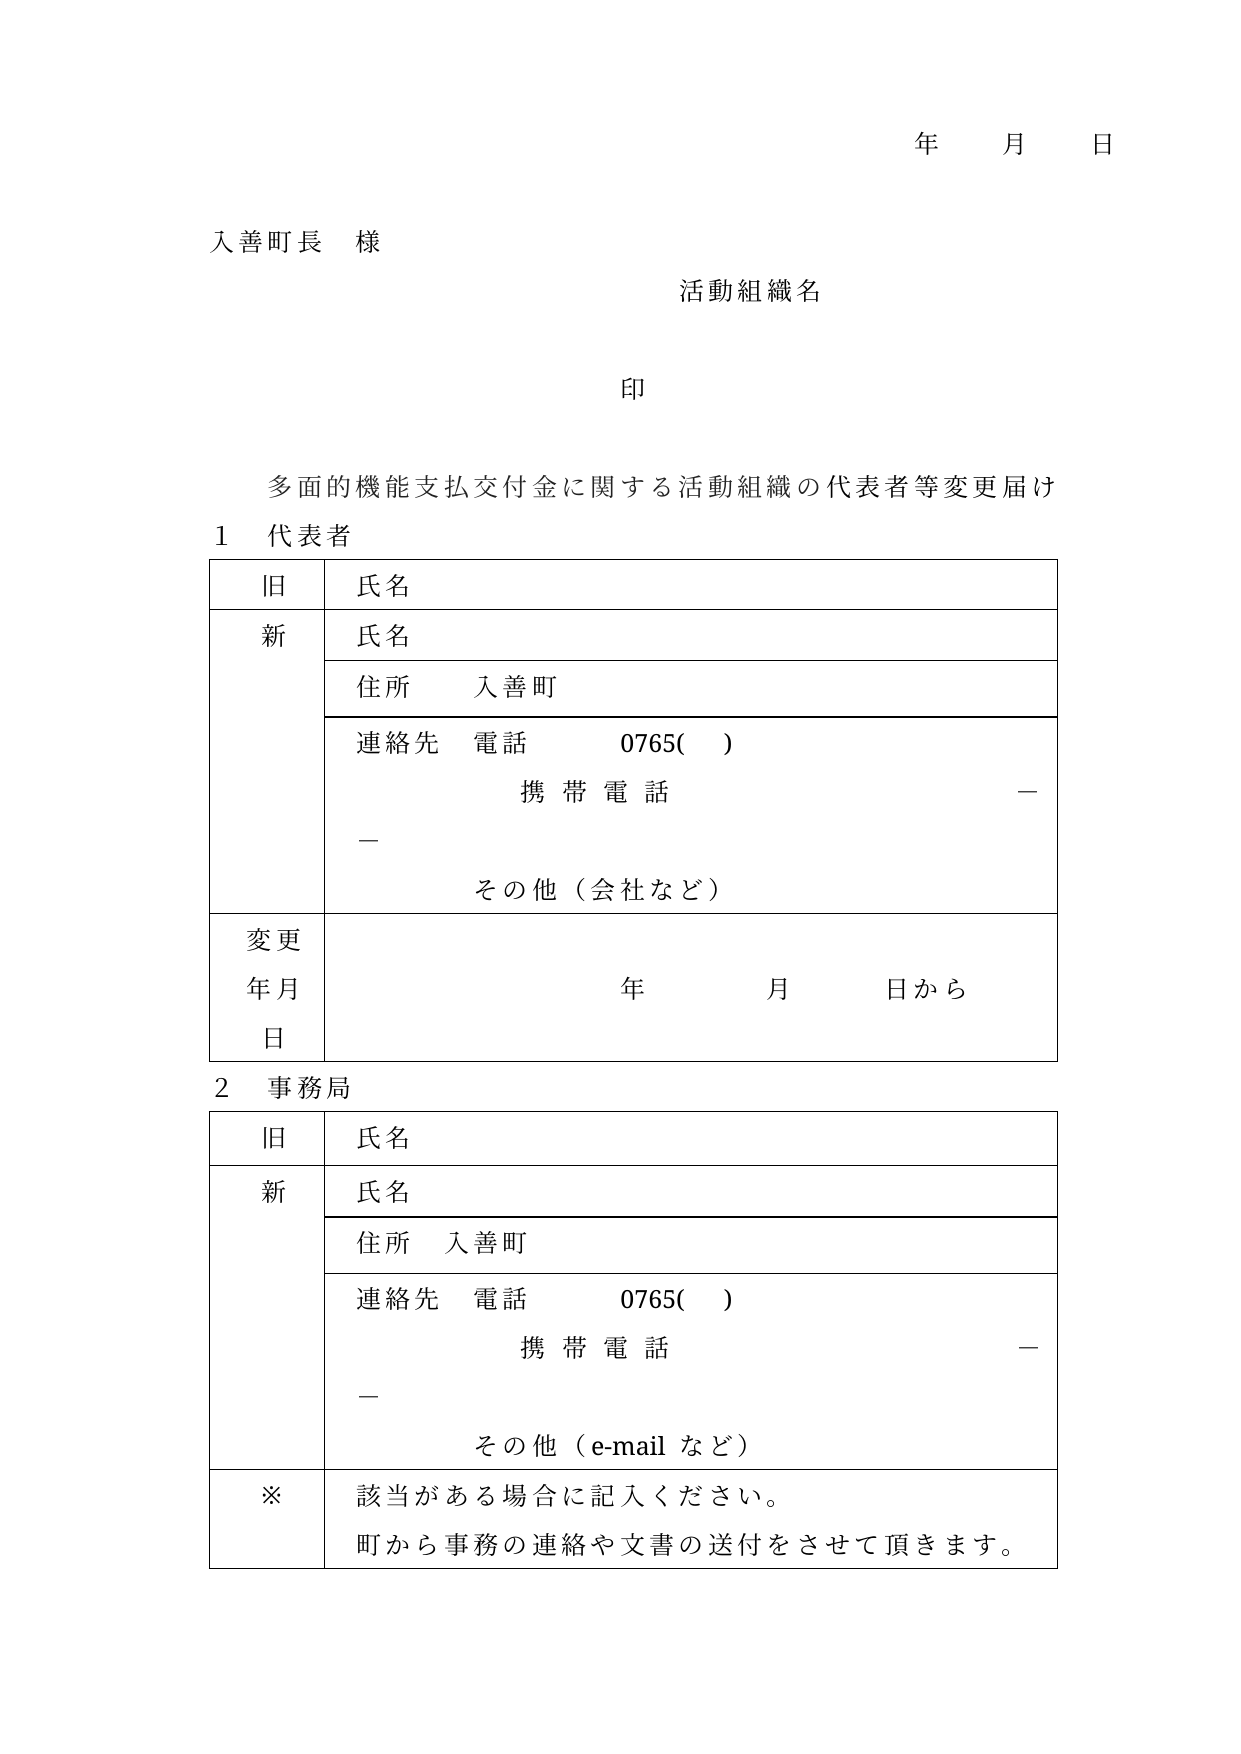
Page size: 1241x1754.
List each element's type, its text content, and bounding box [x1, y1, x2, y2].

table_cell 変更年月日 [210, 914, 324, 1061]
text １ 代表者 [150, 510, 1119, 559]
table_cell ※ [210, 1470, 324, 1568]
table_cell 新 [210, 610, 324, 913]
text 年 月 日 [150, 118, 1119, 167]
table_header 旧 [210, 1112, 324, 1165]
text 入善町長 様 [150, 216, 1119, 265]
table_header 旧 [210, 560, 324, 609]
table_cell 新 [210, 1166, 324, 1469]
table_cell 年 月 日から [325, 914, 1057, 1061]
table_cell 氏名 [325, 1166, 1057, 1216]
table_cell 住所 入善町 [325, 661, 1057, 716]
table_cell 該当がある場合に記入ください。 町から事務の連絡や文書の送付をさせて頂きます。 [325, 1470, 1057, 1568]
table_header 氏名 [325, 560, 1057, 609]
text 多面的機能支払交付金に関する活動組織の代表者等変更届け [150, 461, 1119, 510]
text 印 [150, 314, 1119, 412]
table_cell 連絡先 電話 0765( ) 携帯電話 － － その他（e-mailなど） [325, 1274, 1057, 1469]
table_cell 住所 入善町 [325, 1218, 1057, 1272]
table_cell 連絡先 電話 0765( ) 携帯電話 － － その他（会社など） [325, 718, 1057, 913]
text 活動組織名 [150, 265, 1119, 314]
text ２ 事務局 [150, 1062, 1119, 1111]
table_cell 氏名 [325, 610, 1057, 660]
table_header 氏名 [325, 1112, 1057, 1165]
